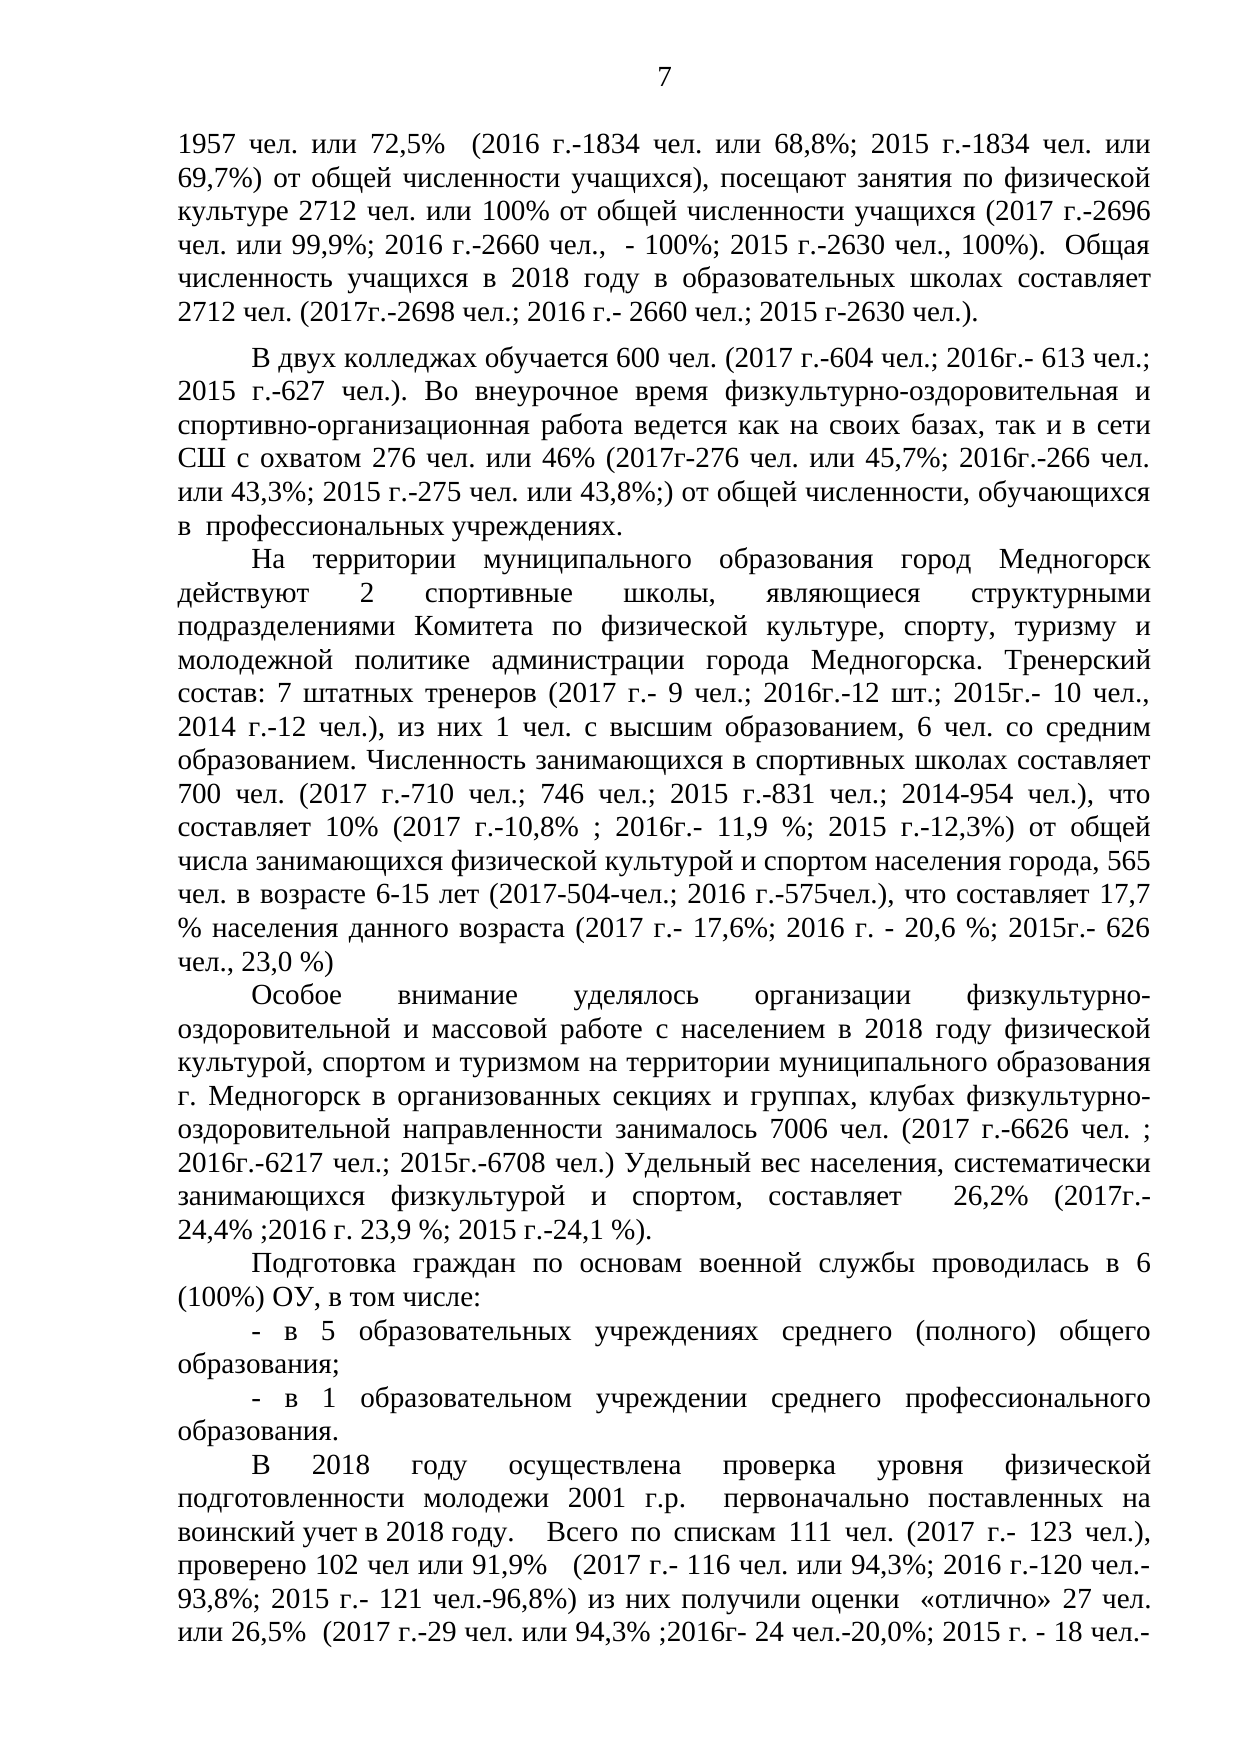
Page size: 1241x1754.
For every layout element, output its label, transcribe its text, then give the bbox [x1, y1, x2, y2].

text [177, 1447, 1152, 1648]
text На территории муниципального образования город Медногорск действуют 2 спортивные школы, являющиеся структурными подразделениями Комитета по физической культуре, спорту, туризму и молодежной политике администрации города Медногорска. Тренерский состав: 7 штатных тренеров (2017 г.- 9 чел.; 2016г.-12 шт.; 2015г.- 10 чел., 2014 г.-12 чел.), из них 1 чел. с высшим образованием, 6 чел. со средним образованием. Численность занимающихся в спортивных школах составляет 700 чел. (2017 г.-710 чел.; 746 чел.; 2015 г.-831 чел.; 2014-954 чел.), что составляет 10% (2017 г.-10,8% ; 2016г.- 11,9 %; 2015 г.-12,3%) от общей числа занимающихся физической культурой и спортом населения города, 565 чел. в возрасте 6-15 лет (2017-504-чел.; 2016 г.-575чел.), что составляет 17,7 % населения данного возраста (2017 г.- 17,6%; 2016 г. - 20,6 %; 2015г.- 626 чел., 23,0 %) [177, 541, 1152, 977]
text В двух колледжах обучается 600 чел. (2017 г.-604 чел.; 2016г.- 613 чел.; 2015 г.-627 чел.). Во внеурочное время физкультурно-оздоровительная и спортивно-организационная работа ведется как на своих базах, так и в сети СШ с охватом 276 чел. или 46% (2017г-276 чел. или 45,7%; 2016г.-266 чел. или 43,3%; 2015 г.-275 чел. или 43,8%;) от общей численности, обучающихся в профессиональных учреждениях. [177, 340, 1152, 541]
text - в 5 образовательных учреждениях среднего (полного) общего образования; [177, 1313, 1152, 1380]
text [177, 126, 1152, 327]
text Подготовка граждан по основам военной службы проводилась в 6 (100%) ОУ, в том числе: [177, 1246, 1152, 1313]
text Особое внимание уделялось организации физкультурно-оздоровительной и массовой работе с населением в 2018 году физической культурой, спортом и туризмом на территории муниципального образования г. Медногорск в организованных секциях и группах, клубах физкультурно-оздоровительной направленности занималось 7006 чел. (2017 г.-6626 чел. ; 2016г.-6217 чел.; 2015г.-6708 чел.) Удельный вес населения, систематически занимающихся физкультурой и спортом, составляет 26,2% (2017г.-24,4% ;2016 г. 23,9 %; 2015 г.-24,1 %). [177, 977, 1152, 1246]
text - в 1 образовательном учреждении среднего профессионального образования. [177, 1380, 1152, 1447]
